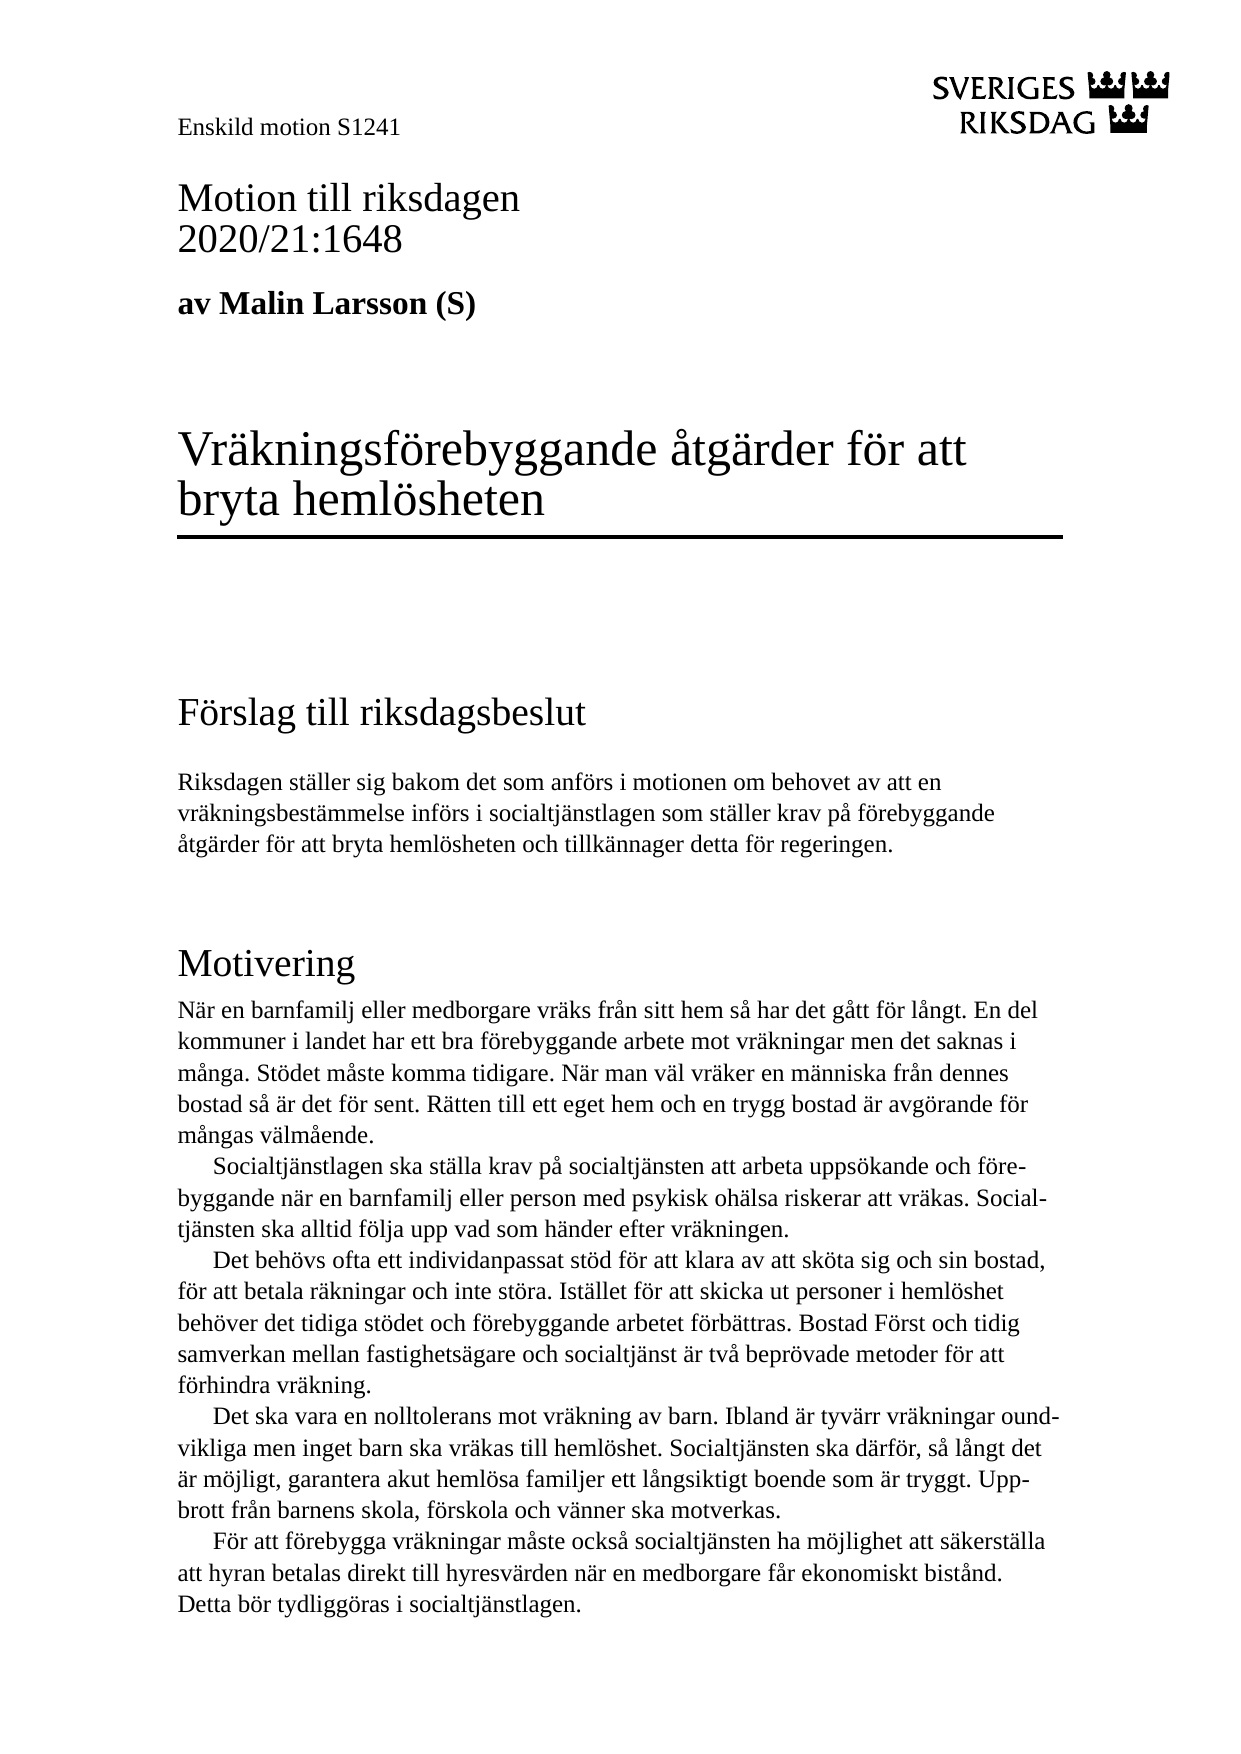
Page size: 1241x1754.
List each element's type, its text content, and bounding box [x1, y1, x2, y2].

text Det ska vara en nolltolerans mot vräkning av barn. Ibland är tyvärr vräkningar oundvikliga men inget barn ska vräkas till hemlöshet. Socialtjänsten ska därför, så långt det är möjligt, garantera akut hemlösa familjer ett långsiktigt boende som är tryggt. Uppbrott från barnens skola, förskola och vänner ska motverkas. [177, 1399, 1063, 1524]
text När en barnfamilj eller medborgare vräks från sitt hem så har det gått för långt. En del kommuner i landet har ett bra förebyggande arbete mot vräkningar men det saknas i många. Stödet måste komma tidigare. När man väl vräker en människa från dennes bostad så är det för sent. Rätten till ett eget hem och en trygg bostad är avgörande för mångas välmående. [177, 993, 1063, 1149]
text Det behövs ofta ett individanpassat stöd för att klara av att sköta sig och sin bostad, för att betala räkningar och inte störa. Istället för att skicka ut personer i hemlöshet behöver det tidiga stödet och förebyggande arbetet förbättras. Bostad Först och tidig samverkan mellan fastighetsägare och socialtjänst är två beprövade metoder för att förhindra vräkning. [177, 1243, 1063, 1399]
text För att förebygga vräkningar måste också socialtjänsten ha möjlighet att säkerställa att hyran betalas direkt till hyresvärden när en medborgare får ekonomiskt bistånd. Detta bör tydliggöras i socialtjänstlagen. [177, 1524, 1063, 1618]
text Socialtjänstlagen ska ställa krav på socialtjänsten att arbeta uppsökande och förebyggande när en barnfamilj eller person med psykisk ohälsa riskerar att vräkas. Socialtjänsten ska alltid följa upp vad som händer efter vräkningen. [177, 1149, 1063, 1243]
